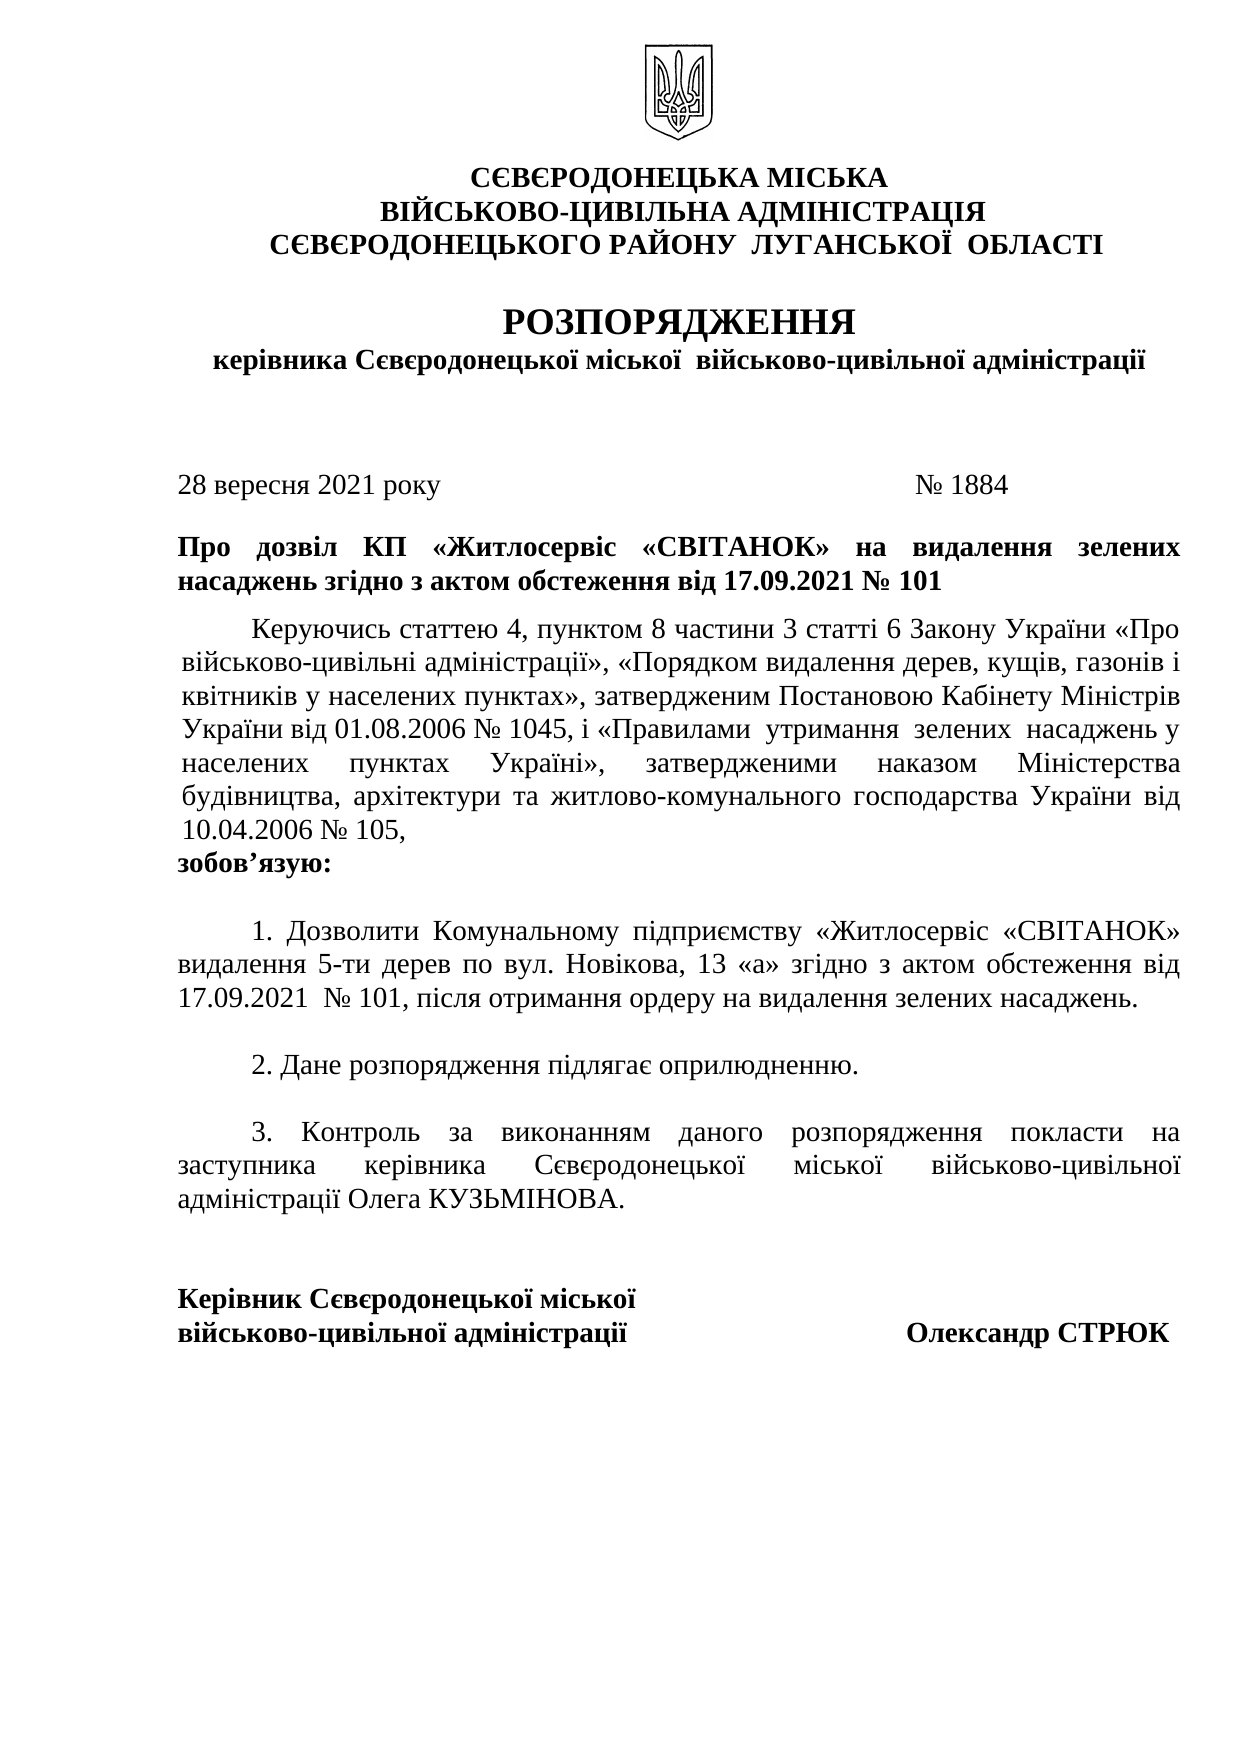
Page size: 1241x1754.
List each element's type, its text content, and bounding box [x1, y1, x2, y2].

text СЄВЄРОДОНЕЦЬКОГО РАЙОНУ ЛУГАНСЬКОЇ ОБЛАСТІ [177, 227, 1181, 261]
text Керівник Сєвєродонецької міської [177, 1282, 1181, 1315]
subtitle Про дозвіл КП «Житлосервіс «СВІТАНОК» на видалення зелених насаджень згідно з актом обстеження від 17.09.2021 № 101 [177, 529, 1181, 596]
text 2. Дане розпорядження підлягає оприлюдненню. [177, 1047, 1181, 1080]
text СЄВЄРОДОНЕЦЬКА МІСЬКА [177, 160, 1181, 194]
text зобов’язую: [177, 846, 1181, 879]
text 28 вересня 2021 року № 1884 [177, 467, 1181, 500]
text ВІЙСЬКОВО-ЦИВІЛЬНА АДМІНІСТРАЦІЯ [177, 194, 1181, 227]
text 3. Контроль за виконанням даного розпорядження покласти на заступника керівника Сєвєродонецької міської військово-цивільної адміністрації Олега КУЗЬМІНОВА. [177, 1114, 1181, 1214]
title РОЗПОРЯДЖЕННЯ [177, 299, 1181, 342]
text військово-цивільної адміністрації Олександр СТРЮК [177, 1315, 1181, 1349]
text 1. Дозволити Комунальному підприємству «Житлосервіс «СВІТАНОК» видалення 5-ти дерев по вул. Новікова, 13 «а» згідно з актом обстеження від 17.09.2021 № 101, після отримання ордеру на видалення зелених насаджень. [177, 913, 1181, 1013]
text керівника Сєвєродонецької міської військово-цивільної адміністрації [177, 342, 1181, 376]
text Керуючись статтею 4, пунктом 8 частини 3 статті 6 Закону України «Про військово-цивільні адміністрації», «Порядком видалення дерев, кущів, газонів і квітників у населених пунктах», затвердженим Постановою Кабінету Міністрів України від 01.08.2006 № 1045, і «Правилами утримання зелених насаджень у населених пунктах Україні», затвердженими наказом Міністерства будівництва, архітектури та житлово-комунального господарства України від 10.04.2006 № 105, [181, 611, 1181, 846]
